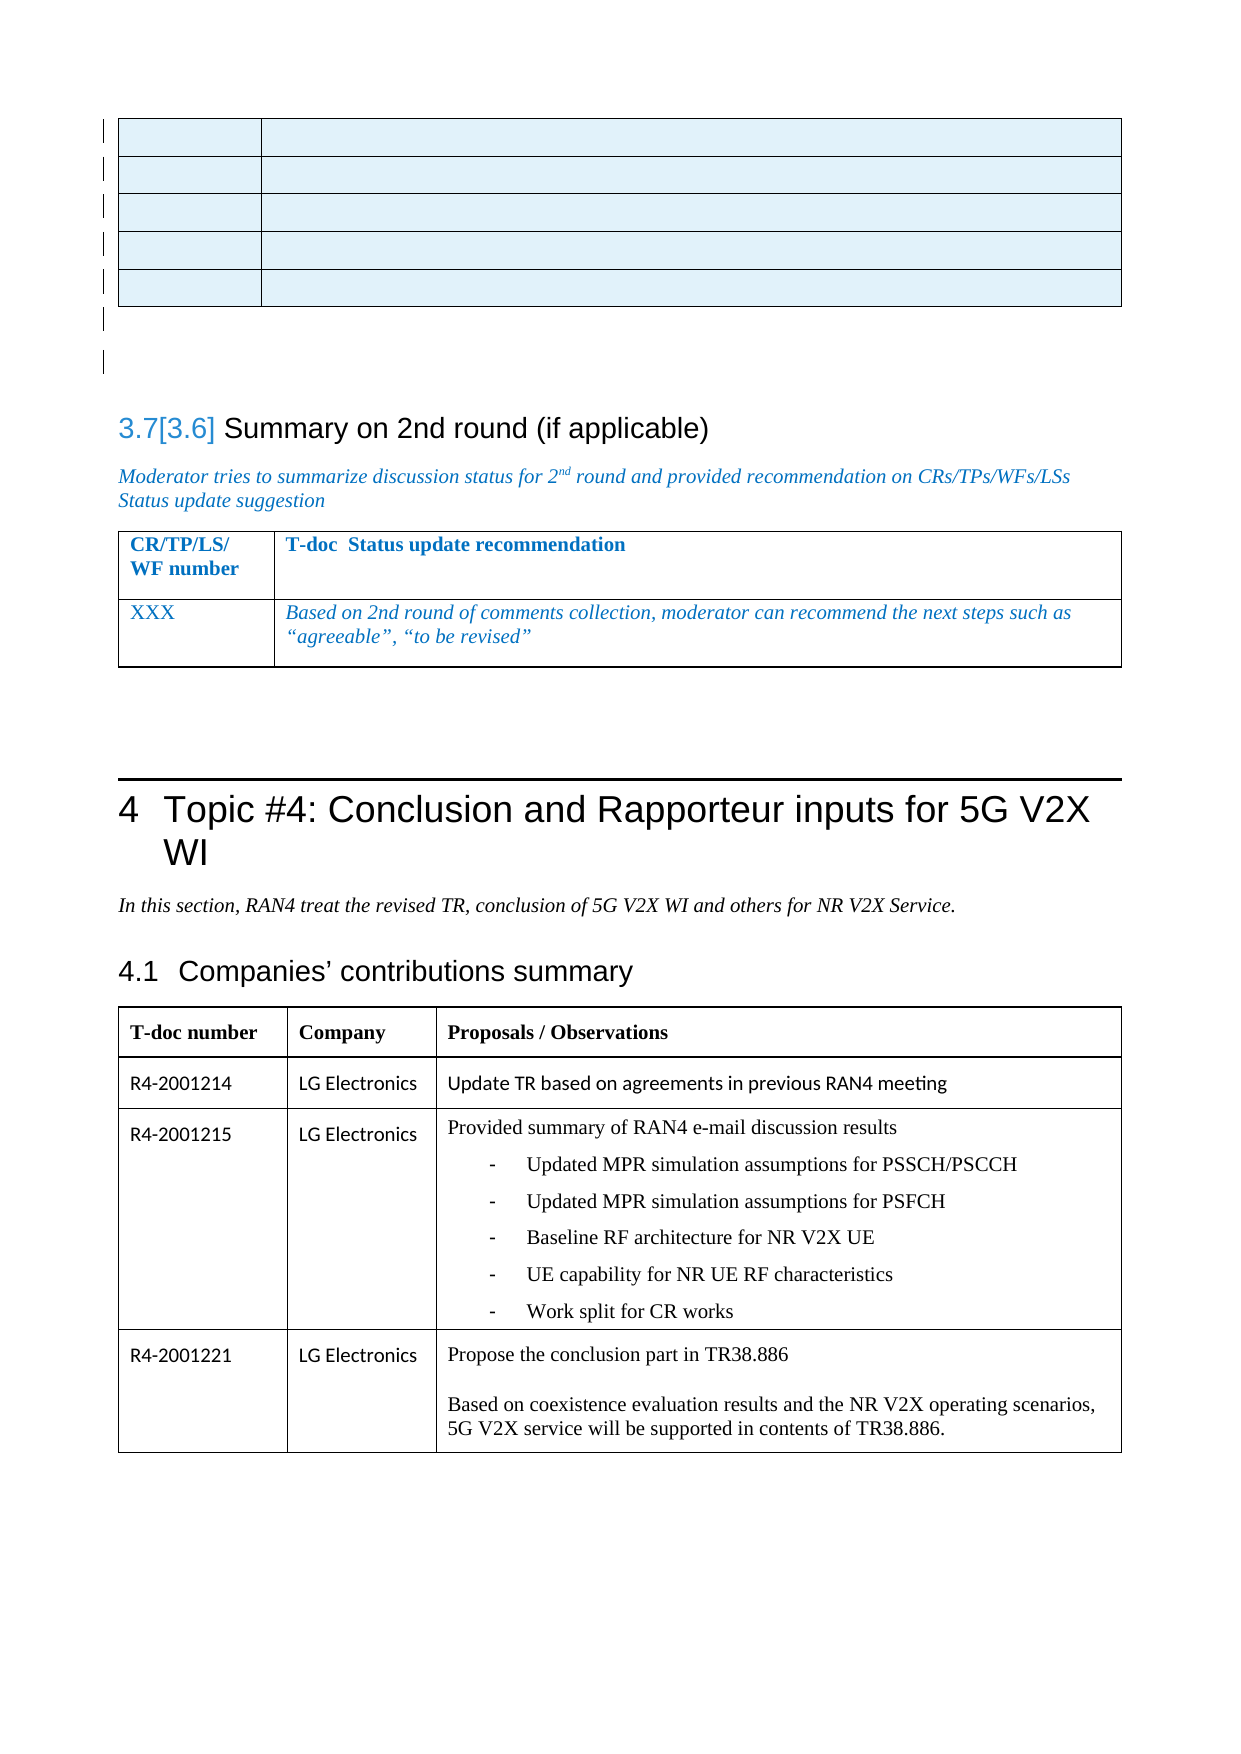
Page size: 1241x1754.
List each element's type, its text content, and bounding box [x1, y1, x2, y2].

table_cell R4-2001214 [119, 1058, 287, 1108]
table_cell Update TR based on agreements in previous RAN4 meeting [437, 1058, 1121, 1108]
table_cell Provided summary of RAN4 e-mail discussion results Updated MPR simulation assumptions for PSSCH/PSCCH Updated MPR simulation assumptions for PSFCH Baseline RF architecture for NR V2X UE UE capability for NR UE RF characteristics Work split for CR works [437, 1109, 1121, 1329]
text In this section, RAN4 treat the revised TR, conclusion of 5G V2X WI and others for NR V2X Service. [118, 892, 1122, 917]
text Moderator tries to summarize discussion status for 2nd round and provided recommendation on CRs/TPs/WFs/LSs Status update suggestion [118, 464, 1122, 512]
table_cell LG Electronics [288, 1330, 436, 1452]
subtitle Summary on 2nd round (if applicable) [118, 411, 1122, 445]
table_cell Propose the conclusion part in TR38.886 Based on coexistence evaluation results and the NR V2X operating scenarios, 5G V2X service will be supported in contents of TR38.886. [437, 1330, 1121, 1452]
table_cell LG Electronics [288, 1058, 436, 1108]
table_cell LG Electronics [288, 1109, 436, 1329]
table_cell R4-2001215 [119, 1109, 287, 1329]
table_header T-doc number [119, 1008, 287, 1056]
table_cell Based on 2nd round of comments collection, moderator can recommend the next steps such as “agreeable”, “to be revised” [275, 600, 1121, 666]
table_header Company [288, 1008, 436, 1056]
table_header T-doc Status update recommendation [275, 532, 1121, 598]
table_header Proposals / Observations [437, 1008, 1121, 1056]
table_cell R4-2001221 [119, 1330, 287, 1452]
subtitle Companies’ contributions summary [118, 954, 1122, 988]
table_header CR/TP/LS/WF number [119, 532, 274, 598]
subtitle Topic #4: Conclusion and Rapporteur inputs for 5G V2X WI [118, 781, 1122, 874]
table_cell XXX [119, 600, 274, 666]
